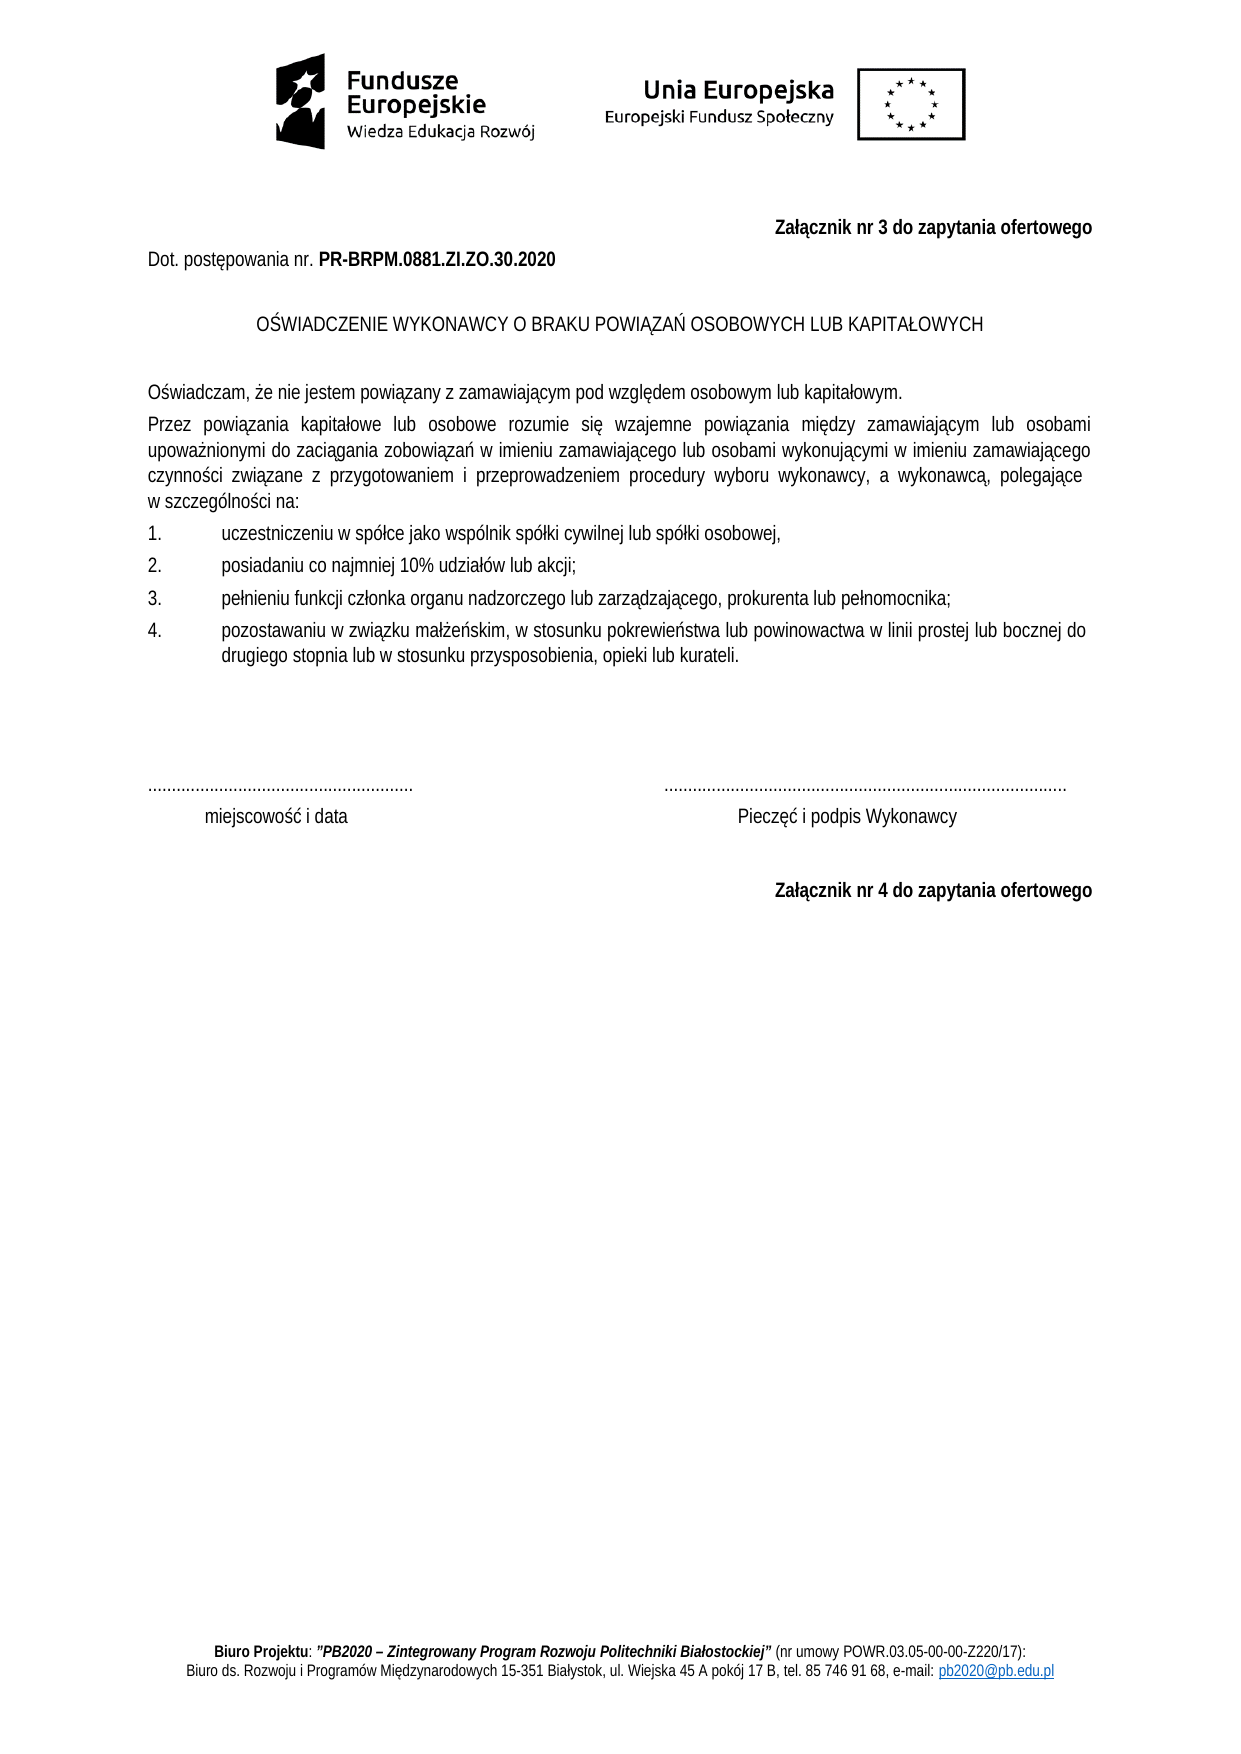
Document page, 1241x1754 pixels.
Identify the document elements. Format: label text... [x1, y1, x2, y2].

text Oświadczam, że nie jestem powiązany z zamawiającym pod względem osobowym lub kapitałowym. [148, 380, 1093, 404]
picture [252, 29, 989, 173]
text ........................................................ ..................................................................................... [148, 772, 1093, 796]
text OŚWIADCZENIE WYKONAWCY O BRAKU POWIĄZAŃ OSOBOWYCH LUB KAPITAŁOWYCH [148, 311, 1093, 335]
text Przez powiązania kapitałowe lub osobowe rozumie się wzajemne powiązania między zamawiającym lub osobami upoważnionymi do zaciągania zobowiązań w imieniu zamawiającego lub osobami wykonującymi w imieniu zamawiającego czynności związane z przygotowaniem i przeprowadzeniem procedury wyboru wykonawcy, a wykonawcą, polegające w szczególności na: [148, 412, 1093, 513]
text Załącznik nr 3 do zapytania ofertowego [148, 215, 1093, 239]
text 2. posiadaniu co najmniej 10% udziałów lub akcji; [148, 553, 1093, 577]
text Załącznik nr 4 do zapytania ofertowego [148, 878, 1093, 902]
text 3. pełnieniu funkcji członka organu nadzorczego lub zarządzającego, prokurenta lub pełnomocnika; [148, 586, 1093, 609]
text miejscowość i data Pieczęć i podpis Wykonawcy [148, 804, 1093, 828]
text Dot. postępowania nr. PR-BRPM.0881.ZI.ZO.30.2020 [148, 247, 1093, 271]
text 4. pozostawaniu w związku małżeńskim, w stosunku pokrewieństwa lub powinowactwa w linii prostej lub bocznej do drugiego stopnia lub w stosunku przysposobienia, opieki lub kurateli. [148, 618, 1093, 667]
text 1. uczestniczeniu w spółce jako wspólnik spółki cywilnej lub spółki osobowej, [148, 521, 1093, 545]
